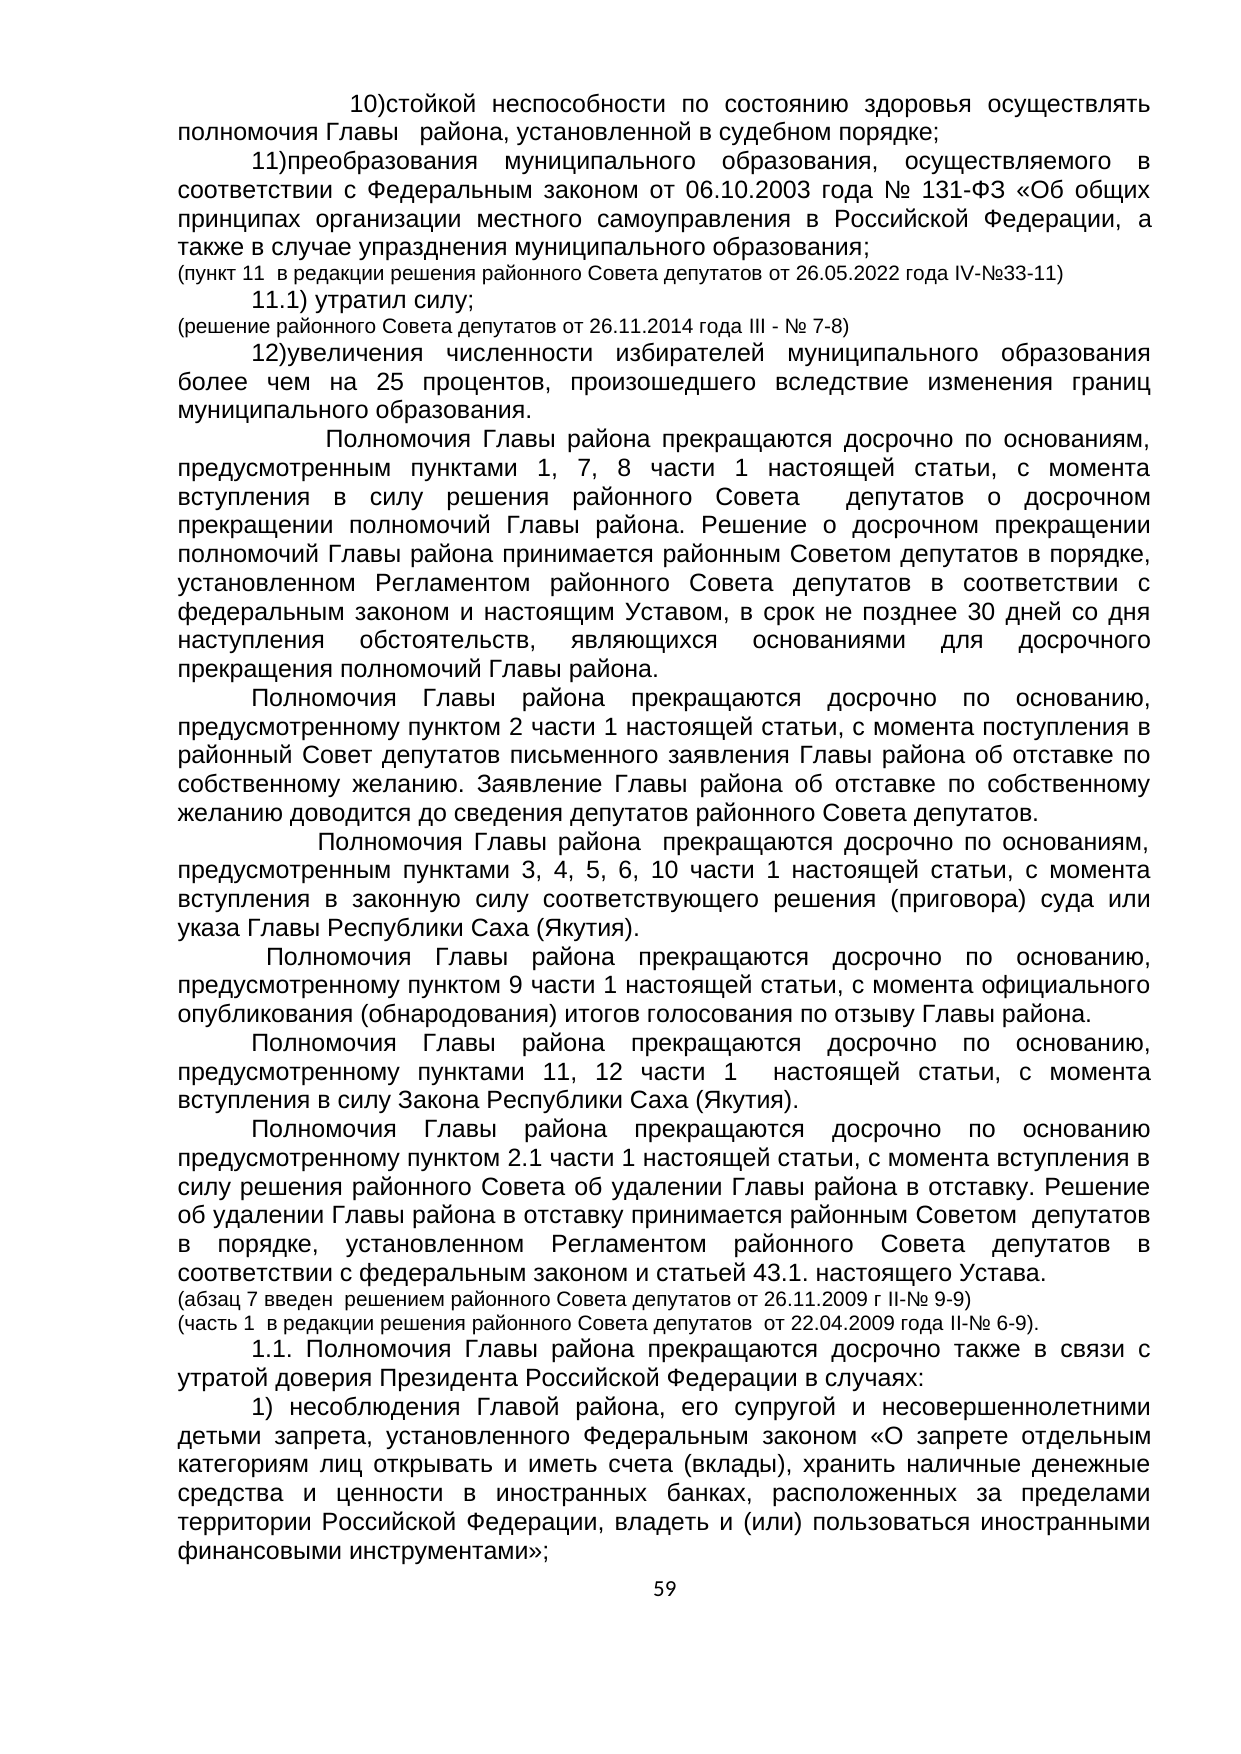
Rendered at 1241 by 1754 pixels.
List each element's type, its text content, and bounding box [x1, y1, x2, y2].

text Полномочия Главы района прекращаются досрочно по основанию предусмотренному пунктом 2.1 части 1 настоящей статьи, с момента вступления в силу решения районного Совета об удалении Главы района в отставку. Решение об удалении Главы района в отставку принимается районным Советом депутатов в порядке, установленном Регламентом районного Совета депутатов в соответствии с федеральным законом и статьей 43.1. настоящего Устава. [177, 1114, 1152, 1287]
text Полномочия Главы района прекращаются досрочно по основанию, предусмотренному пунктом 9 части 1 настоящей статьи, с момента официального опубликования (обнародования) итогов голосования по отзыву Главы района. [177, 942, 1152, 1028]
text Полномочия Главы района прекращаются досрочно по основаниям, предусмотренным пунктами 3, 4, 5, 6, 10 части 1 настоящей статьи, с момента вступления в законную силу соответствующего решения (приговора) суда или указа Главы Республики Саха (Якутия). [177, 827, 1152, 942]
text (абзац 7 введен решением районного Совета депутатов от 26.11.2009 г II-№ 9-9) [177, 1287, 1152, 1311]
text (часть 1 в редакции решения районного Совета депутатов от 22.04.2009 года II-№ 6-9). [177, 1311, 1152, 1334]
text 11.1) утратил силу; [177, 285, 1152, 314]
text Полномочия Главы района прекращаются досрочно по основанию, предусмотренному пунктами 11, 12 части 1 настоящей статьи, с момента вступления в силу Закона Республики Саха (Якутия). [177, 1028, 1152, 1114]
text 1) несоблюдения Главой района, его супругой и несовершеннолетними детьми запрета, установленного Федеральным законом «О запрете отдельным категориям лиц открывать и иметь счета (вклады), хранить наличные денежные средства и ценности в иностранных банках, расположенных за пределами территории Российской Федерации, владеть и (или) пользоваться иностранными финансовыми инструментами»; [177, 1392, 1152, 1564]
text Полномочия Главы района прекращаются досрочно по основаниям, предусмотренным пунктами 1, 7, 8 части 1 настоящей статьи, с момента вступления в силу решения районного Совета депутатов о досрочном прекращении полномочий Главы района. Решение о досрочном прекращении полномочий Главы района принимается районным Советом депутатов в порядке, установленном Регламентом районного Совета депутатов в соответствии с федеральным законом и настоящим Уставом, в срок не позднее 30 дней со дня наступления обстоятельств, являющихся основаниями для досрочного прекращения полномочий Главы района. [177, 424, 1152, 683]
text 1.1. Полномочия Главы района прекращаются досрочно также в связи с утратой доверия Президента Российской Федерации в случаях: [177, 1334, 1152, 1392]
text (решение районного Совета депутатов от 26.11.2014 года III - № 7-8) [177, 314, 1152, 338]
text Полномочия Главы района прекращаются досрочно по основанию, предусмотренному пунктом 2 части 1 настоящей статьи, с момента поступления в районный Совет депутатов письменного заявления Главы района об отставке по собственному желанию. Заявление Главы района об отставке по собственному желанию доводится до сведения депутатов районного Совета депутатов. [177, 683, 1152, 827]
text (пункт 11 в редакции решения районного Совета депутатов от 26.05.2022 года IV-№33-11) [177, 261, 1152, 285]
text 10)стойкой неспособности по состоянию здоровья осуществлять полномочия Главы района, установленной в судебном порядке; [177, 89, 1152, 146]
text 12)увеличения численности избирателей муниципального образования более чем на 25 процентов, произошедшего вследствие изменения границ муниципального образования. [177, 338, 1152, 424]
text 11)преобразования муниципального образования, осуществляемого в соответствии с Федеральным законом от 06.10.2003 года № 131-ФЗ «Об общих принципах организации местного самоуправления в Российской Федерации, а также в случае упразднения муниципального образования; [177, 146, 1152, 261]
